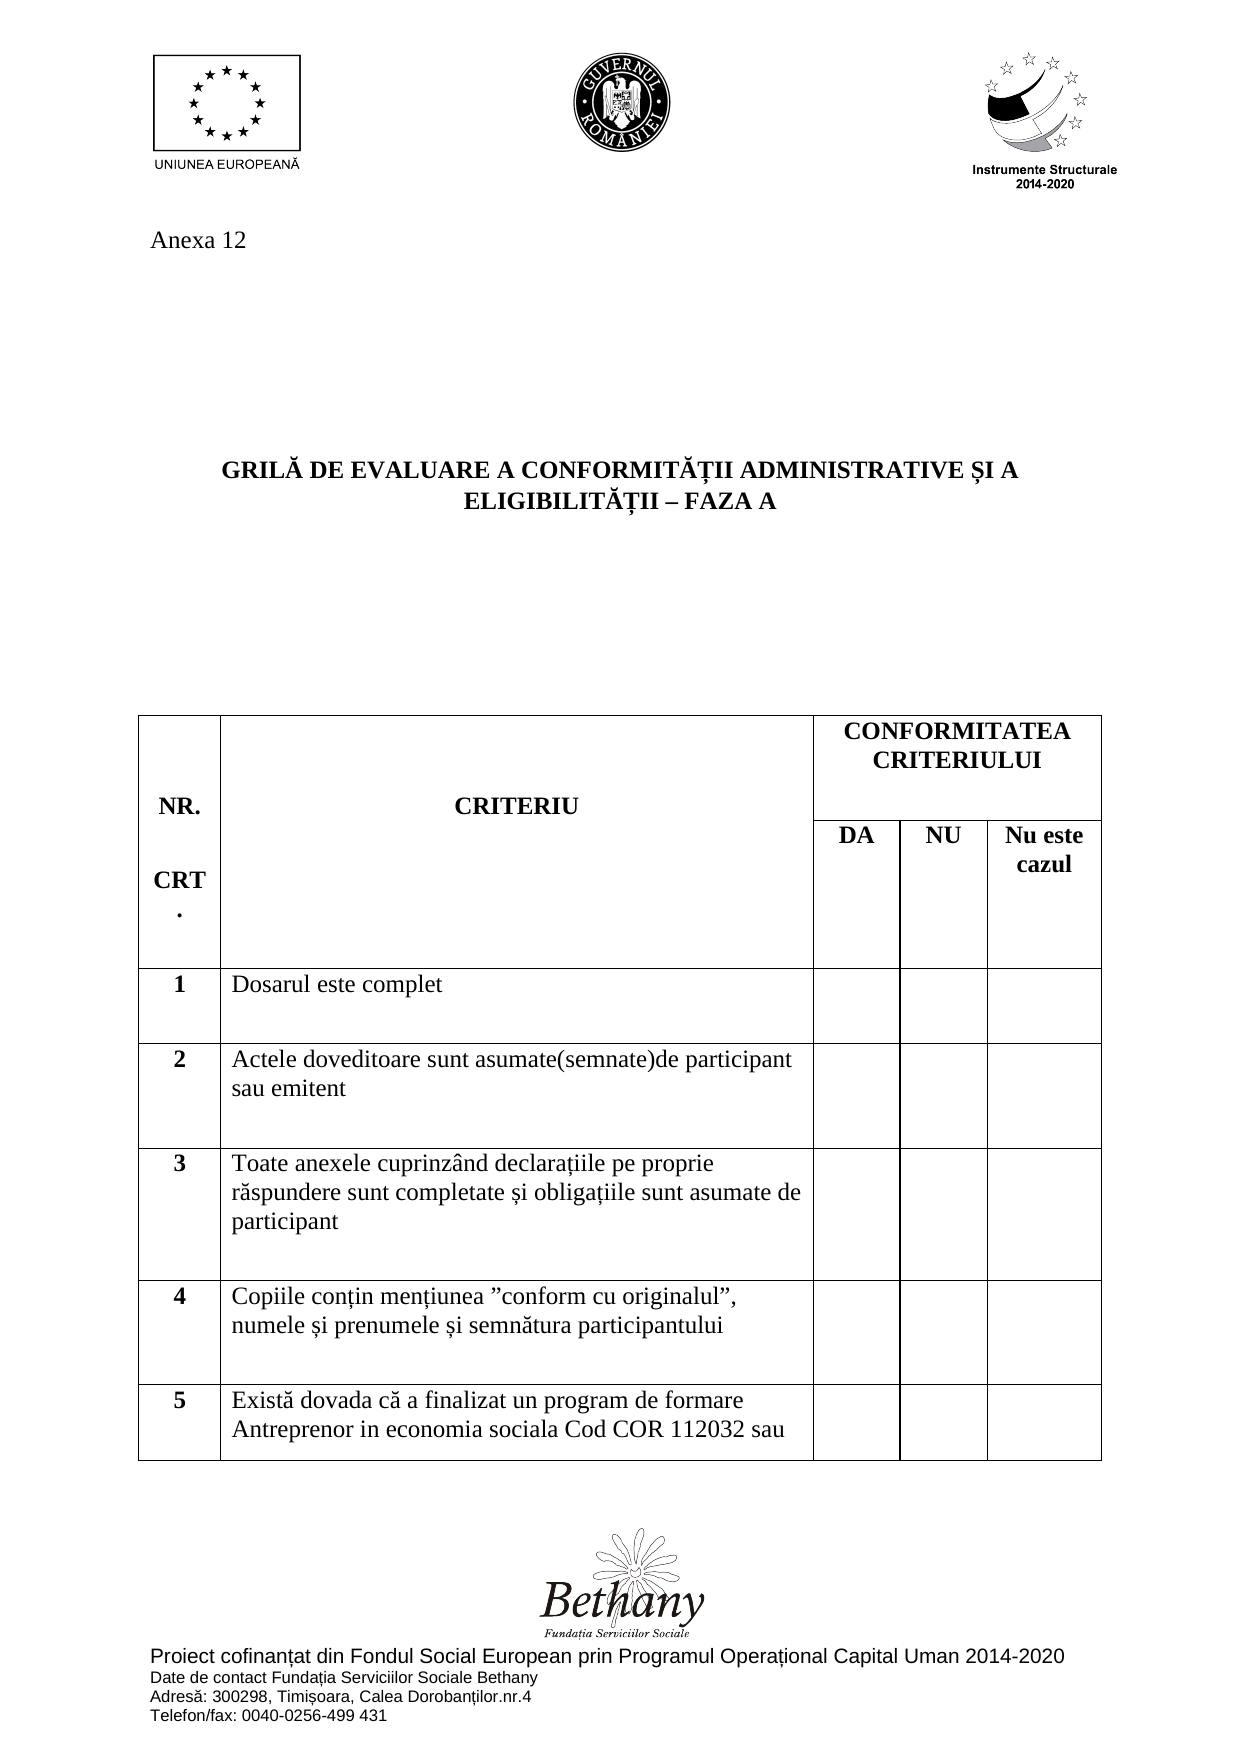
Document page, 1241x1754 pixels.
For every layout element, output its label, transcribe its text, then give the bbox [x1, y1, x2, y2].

table_cell Dosarul este complet [221, 969, 813, 1043]
table_header CONFORMITATEA CRITERIULUI [814, 716, 1101, 819]
table_cell [814, 1149, 899, 1280]
table_cell [901, 969, 987, 1043]
table_cell Toate anexele cuprinzând declarațiile pe proprie răspundere sunt completate și obligațiile sunt asumate de participant [221, 1149, 813, 1280]
table_cell [814, 1281, 899, 1384]
table_cell Nu este cazul [988, 821, 1101, 968]
table_cell 2 [139, 1044, 220, 1147]
table_header CRITERIU [221, 716, 813, 968]
table_cell 4 [139, 1281, 220, 1384]
table_header NR. CRT. [139, 716, 220, 968]
table_cell [814, 969, 899, 1043]
table_cell NU [901, 821, 987, 968]
table_cell 5 [139, 1385, 220, 1459]
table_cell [221, 1385, 813, 1459]
table_cell [901, 1044, 987, 1147]
table_cell Actele doveditoare sunt asumate(semnate)de participant sau emitent [221, 1044, 813, 1147]
text GRILĂ DE EVALUARE A CONFORMITĂȚII ADMINISTRATIVE ȘI A ELIGIBILITĂȚII – FAZA A [150, 455, 1090, 514]
table_cell [901, 1385, 987, 1459]
table_cell [988, 1149, 1101, 1280]
table_cell [988, 1385, 1101, 1459]
table_cell [901, 1149, 987, 1280]
text Anexa 12 [150, 225, 1090, 254]
table_cell Copiile conțin mențiunea ”conform cu originalul”, numele și prenumele și semnătura participantului [221, 1281, 813, 1384]
table_cell [988, 969, 1101, 1043]
table_cell [988, 1281, 1101, 1384]
table_cell DA [814, 821, 899, 968]
table_cell 3 [139, 1149, 220, 1280]
table_cell [901, 1281, 987, 1384]
table_cell [988, 1044, 1101, 1147]
picture [2, 1, 1241, 1753]
table_cell [814, 1044, 899, 1147]
table_cell [814, 1385, 899, 1459]
table_cell 1 [139, 969, 220, 1043]
